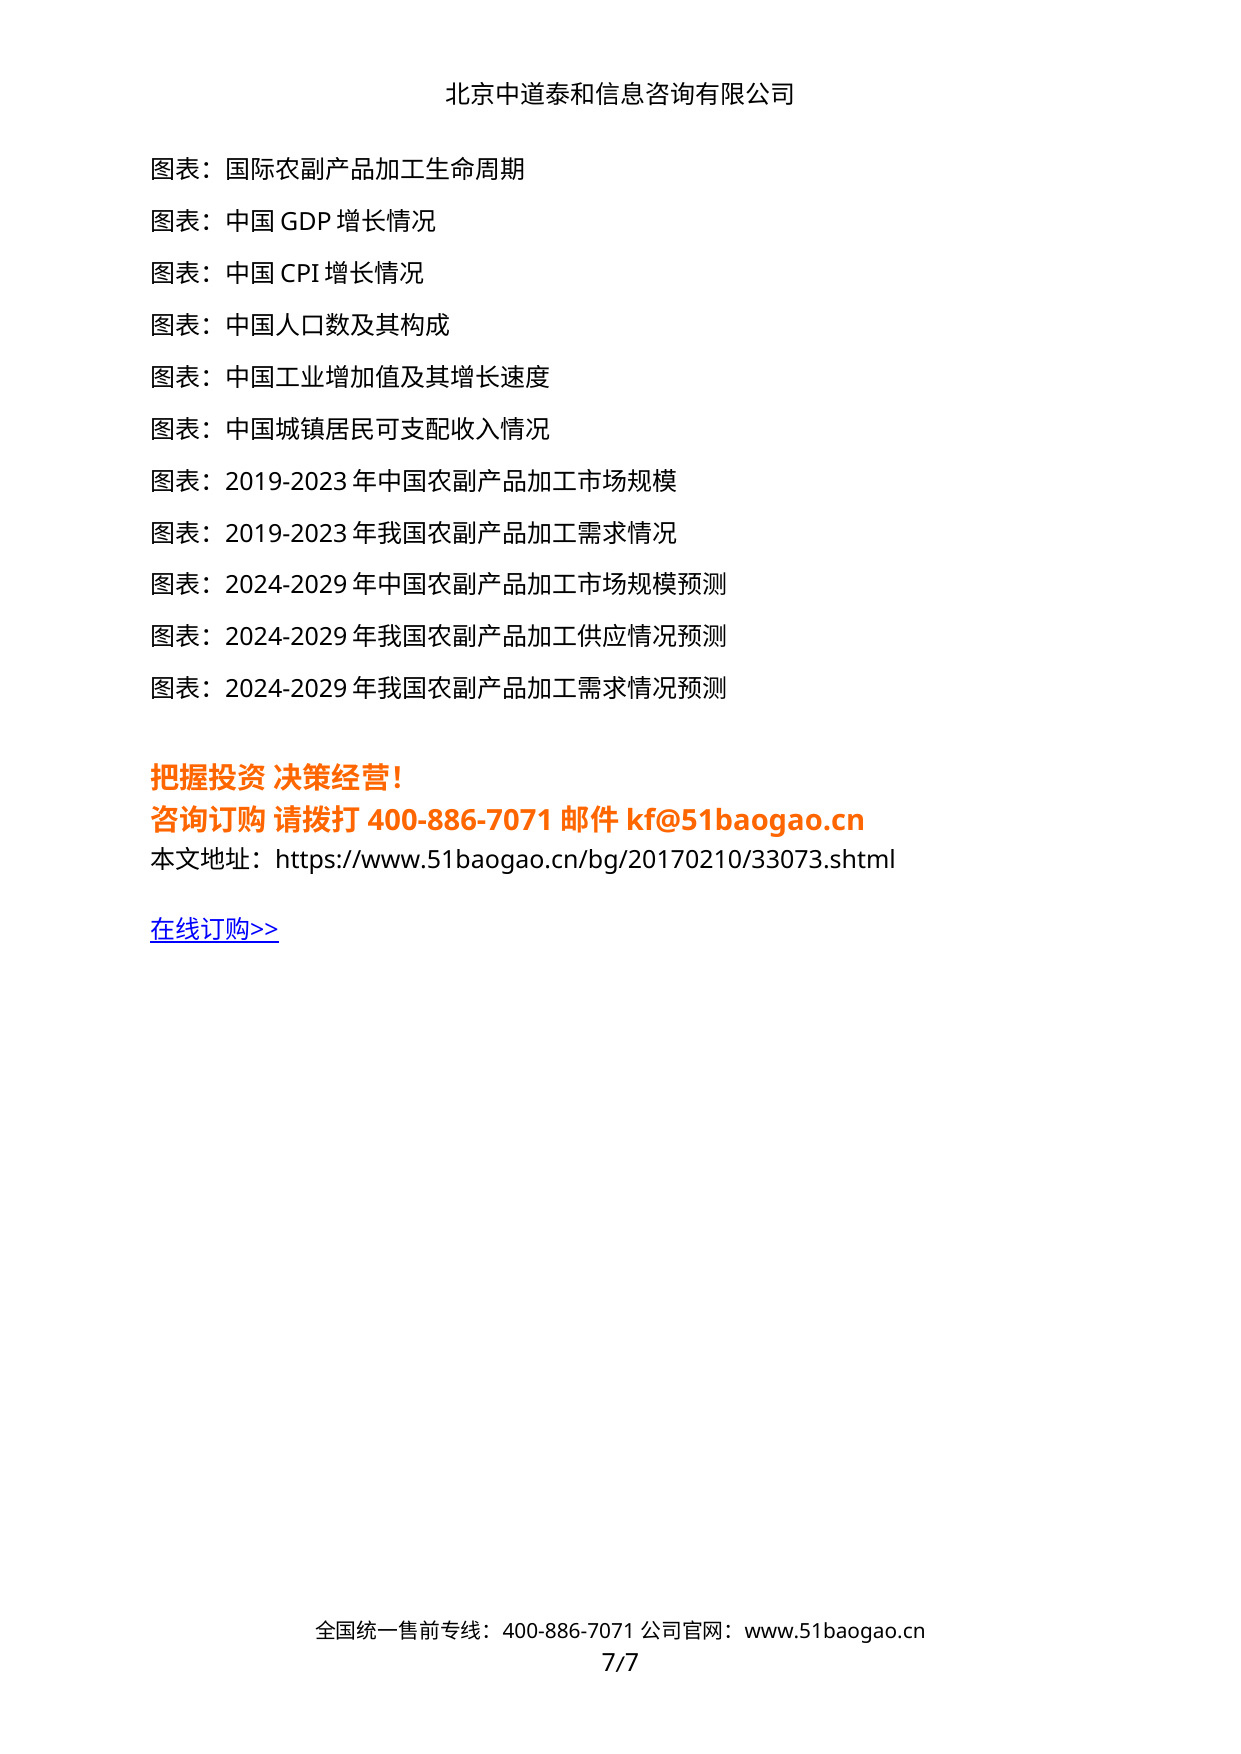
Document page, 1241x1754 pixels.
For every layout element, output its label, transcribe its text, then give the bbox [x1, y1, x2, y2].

text 图表：中国CPI增长情况 [150, 254, 1090, 290]
text 图表：2019-2023年中国农副产品加工市场规模 [150, 461, 1090, 497]
text 图表：中国城镇居民可支配收入情况 [150, 409, 1090, 446]
text 图表：国际农副产品加工生命周期 [150, 150, 1090, 186]
text 图表：2024-2029年我国农副产品加工需求情况预测 [150, 669, 1090, 705]
text 图表：中国人口数及其构成 [150, 306, 1090, 342]
text 图表：中国GDP增长情况 [150, 202, 1090, 238]
text 图表：中国工业增加值及其增长速度 [150, 357, 1090, 394]
text 在线订购>> [150, 876, 1090, 946]
text 图表：2024-2029年中国农副产品加工市场规模预测 [150, 565, 1090, 601]
text 图表：2024-2029年我国农副产品加工供应情况预测 [150, 617, 1090, 653]
text 把握投资 决策经营！咨询订购 请拨打 400-886-7071 邮件 kf@51baogao.cn本文地址：https://www.51baogao.cn/bg/20170210/33073.shtml [150, 721, 1090, 876]
text 图表：2019-2023年我国农副产品加工需求情况 [150, 513, 1090, 549]
